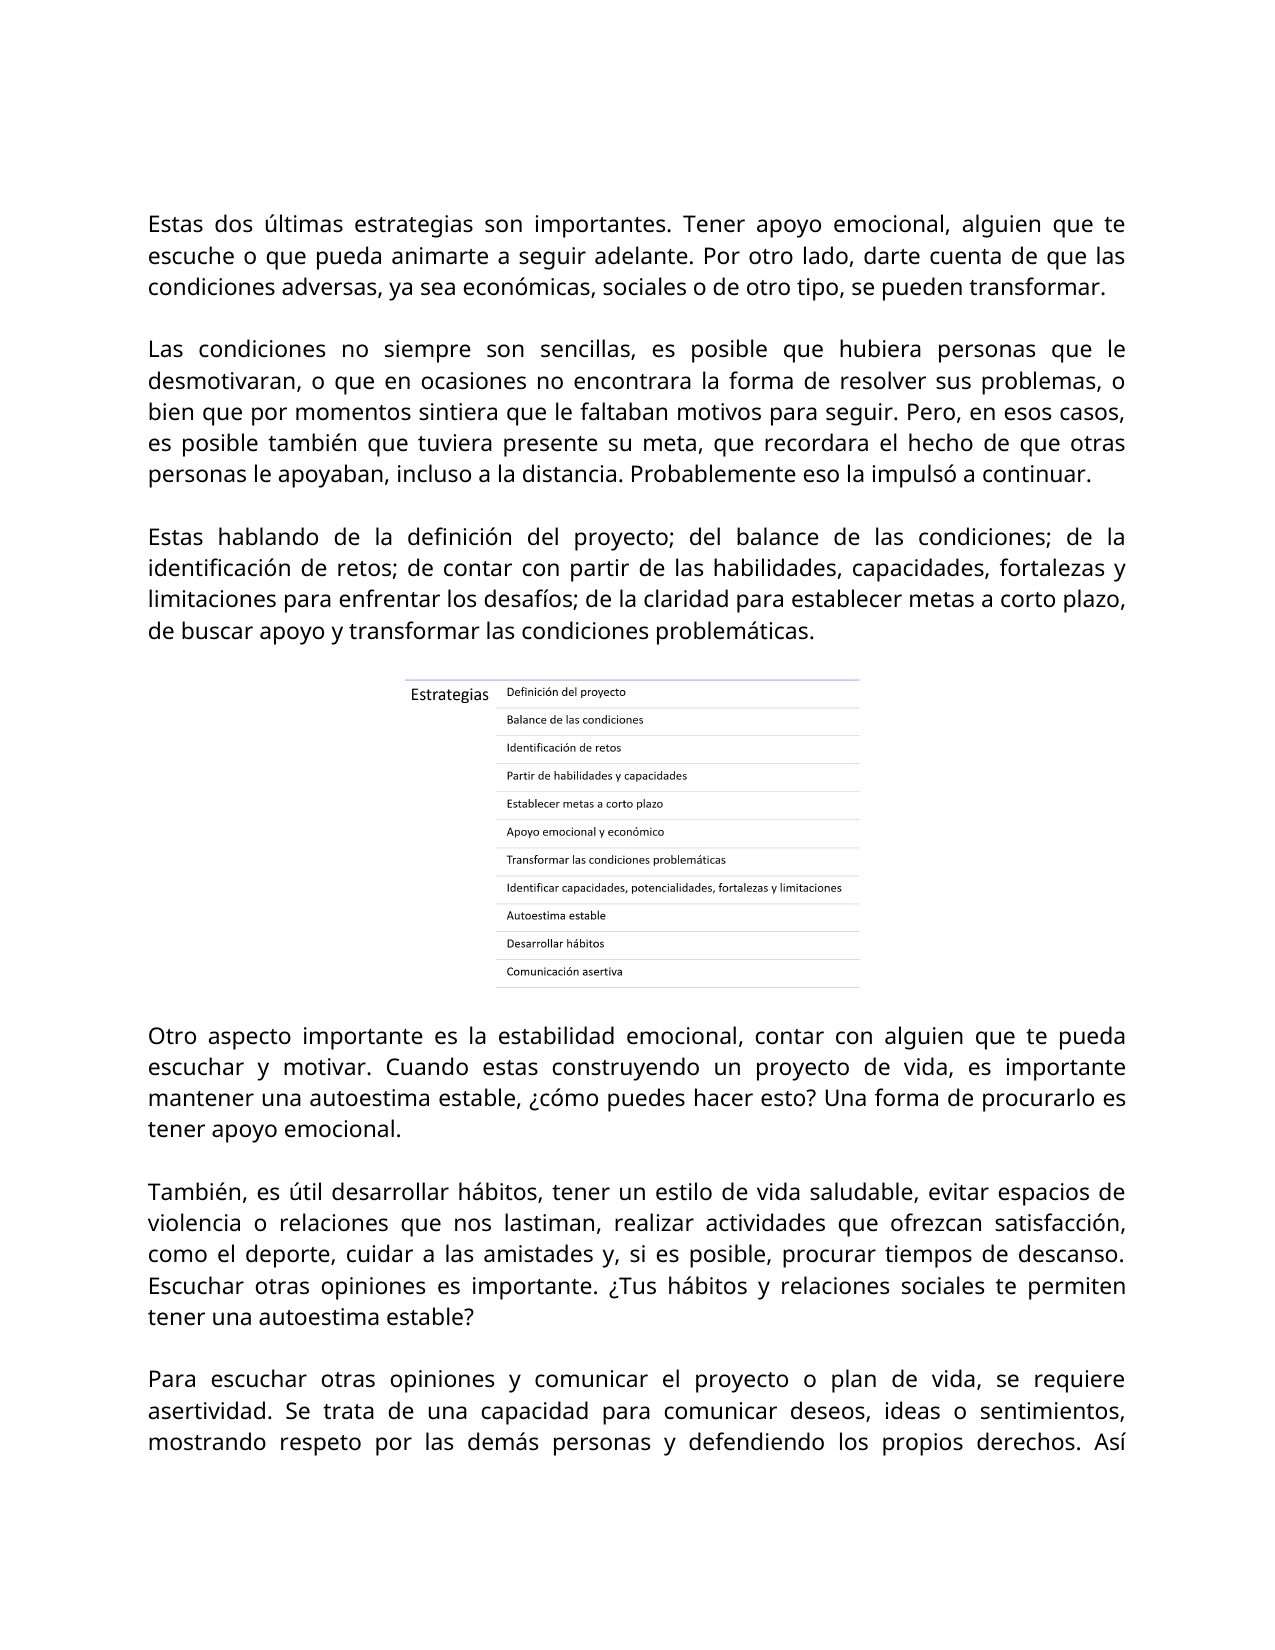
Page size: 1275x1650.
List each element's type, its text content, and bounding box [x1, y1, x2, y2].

picture [361, 677, 914, 989]
text Las condiciones no siempre son sencillas, es posible que hubiera personas que le desmotivaran, o que en ocasiones no encontrara la forma de resolver sus problemas, o bien que por momentos sintiera que le faltaban motivos para seguir. Pero, en esos casos, es posible también que tuviera presente su meta, que recordara el hecho de que otras personas le apoyaban, incluso a la distancia. Probablemente eso la impulsó a continuar. [148, 333, 1127, 490]
text Estas dos últimas estrategias son importantes. Tener apoyo emocional, alguien que te escuche o que pueda animarte a seguir adelante. Por otro lado, darte cuenta de que las condiciones adversas, ya sea económicas, sociales o de otro tipo, se pueden transformar. [148, 208, 1127, 302]
text También, es útil desarrollar hábitos, tener un estilo de vida saludable, evitar espacios de violencia o relaciones que nos lastiman, realizar actividades que ofrezcan satisfacción, como el deporte, cuidar a las amistades y, si es posible, procurar tiempos de descanso. Escuchar otras opiniones es importante. ¿Tus hábitos y relaciones sociales te permiten tener una autoestima estable? [148, 1176, 1127, 1332]
text Otro aspecto importante es la estabilidad emocional, contar con alguien que te pueda escuchar y motivar. Cuando estas construyendo un proyecto de vida, es importante mantener una autoestima estable, ¿cómo puedes hacer esto? Una forma de procurarlo es tener apoyo emocional. [148, 1019, 1127, 1144]
text Estas hablando de la definición del proyecto; del balance de las condiciones; de la identificación de retos; de contar con partir de las habilidades, capacidades, fortalezas y limitaciones para enfrentar los desafíos; de la claridad para establecer metas a corto plazo, de buscar apoyo y transformar las condiciones problemáticas. [148, 521, 1127, 646]
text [148, 1363, 1127, 1457]
